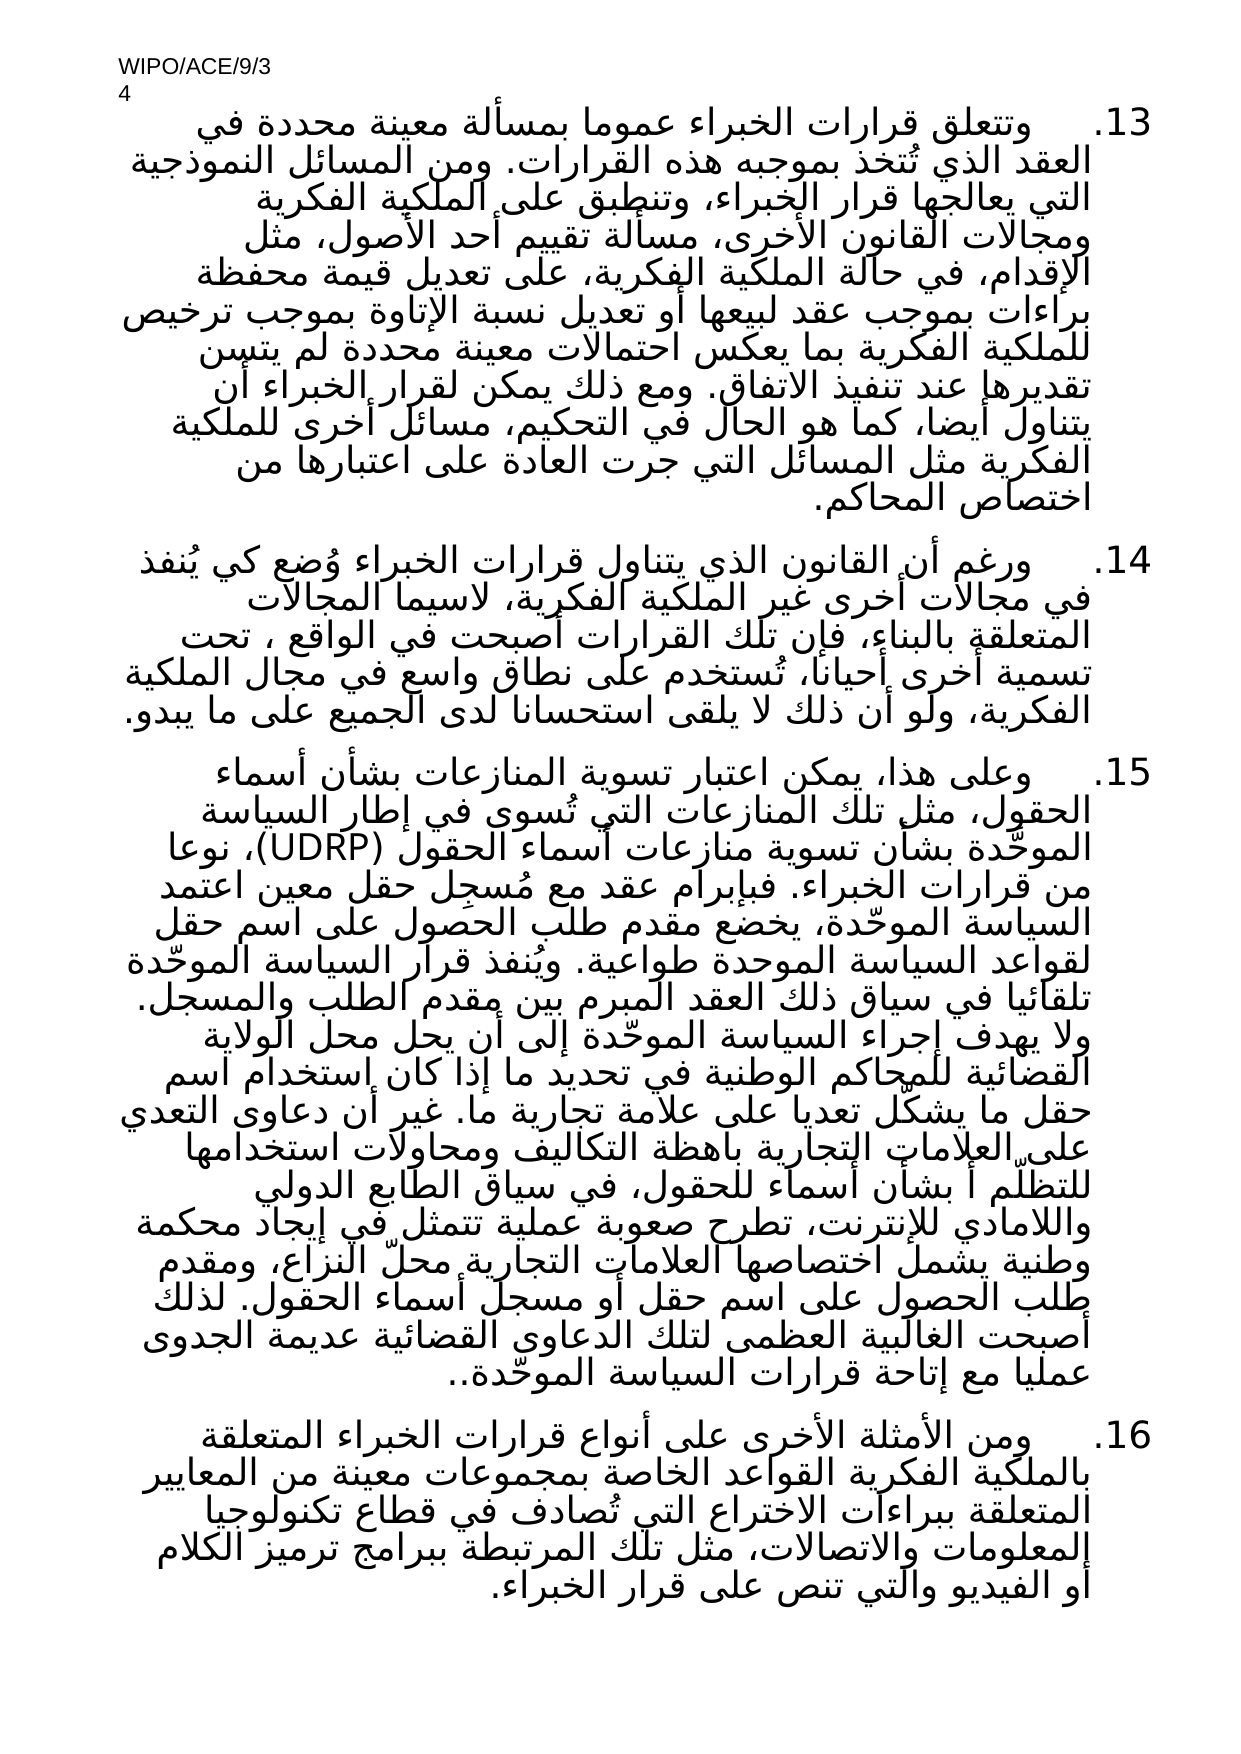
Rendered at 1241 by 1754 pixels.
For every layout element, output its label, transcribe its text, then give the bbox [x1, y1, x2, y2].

text وتتعلق قرارات الخبراء عموما بمسألة معينة محددة في العقد الذي تُتخذ بموجبه هذه القرارات. ومن المسائل النموذجية التي يعالجها قرار الخبراء، وتنطبق على الملكية الفكرية ومجالات القانون الأخرى، مسألة تقييم أحد الأصول، مثل الإقدام، في حالة الملكية الفكرية، على تعديل قيمة محفظة براءات بموجب عقد لبيعها أو تعديل نسبة الإتاوة بموجب ترخيص للملكية الفكرية بما يعكس احتمالات معينة محددة لم يتسن تقديرها عند تنفيذ الاتفاق. ومع ذلك يمكن لقرار الخبراء أن يتناول أيضا، كما هو الحال في التحكيم، مسائل أخرى للملكية الفكرية مثل المسائل التي جرت العادة على اعتبارها من اختصاص المحاكم. [118, 106, 1092, 518]
text ومن الأمثلة الأخرى على أنواع قرارات الخبراء المتعلقة بالملكية الفكرية القواعد الخاصة بمجموعات معينة من المعايير المتعلقة ببراءات الاختراع التي تُصادف في قطاع تكنولوجيا المعلومات والاتصالات، مثل تلك المرتبطة ببرامج ترميز الكلام أو الفيديو والتي تنص على قرار الخبراء. [118, 1418, 1092, 1606]
text وعلى هذا، يمكن اعتبار تسوية المنازعات بشأن أسماء الحقول، مثل تلك المنازعات التي تُسوى في إطار السياسة الموحَّدة بشأن تسوية منازعات أسماء الحقول (UDRP)، نوعا من قرارات الخبراء. فبإبرام عقد مع مُسجِل حقل معين اعتمد السياسة الموحّدة، يخضع مقدم طلب الحصول على اسم حقل لقواعد السياسة الموحدة طواعية. ويُنفذ قرار السياسة الموحّدة تلقائيا في سياق ذلك العقد المبرم بين مقدم الطلب والمسجل. ولا يهدف إجراء السياسة الموحّدة إلى أن يحل محل الولاية القضائية للمحاكم الوطنية في تحديد ما إذا كان استخدام اسم حقل ما يشكّل تعديا على علامة تجارية ما. غير أن دعاوى التعدي على العلامات التجارية باهظة التكاليف ومحاولات استخدامها للتظلّم أ بشأن أسماء للحقول، في سياق الطابع الدولي واللامادي للإنترنت، تطرح صعوبة عملية تتمثل في إيجاد محكمة وطنية يشمل اختصاصها العلامات التجارية محلّ النزاع، ومقدم طلب الحصول على اسم حقل أو مسجل أسماء الحقول. لذلك أصبحت الغالبية العظمى لتلك الدعاوى القضائية عديمة الجدوى عمليا مع إتاحة قرارات السياسة الموحّدة.. [118, 756, 1092, 1393]
text ورغم أن القانون الذي يتناول قرارات الخبراء وُضع كي يُنفذ في مجالات أخرى غير الملكية الفكرية، لاسيما المجالات المتعلقة بالبناء، فإن تلك القرارات أصبحت في الواقع ، تحت تسمية أخرى أحيانا، تُستخدم على نطاق واسع في مجال الملكية الفكرية، ولو أن ذلك لا يلقى استحسانا لدى الجميع على ما يبدو. [118, 543, 1092, 731]
